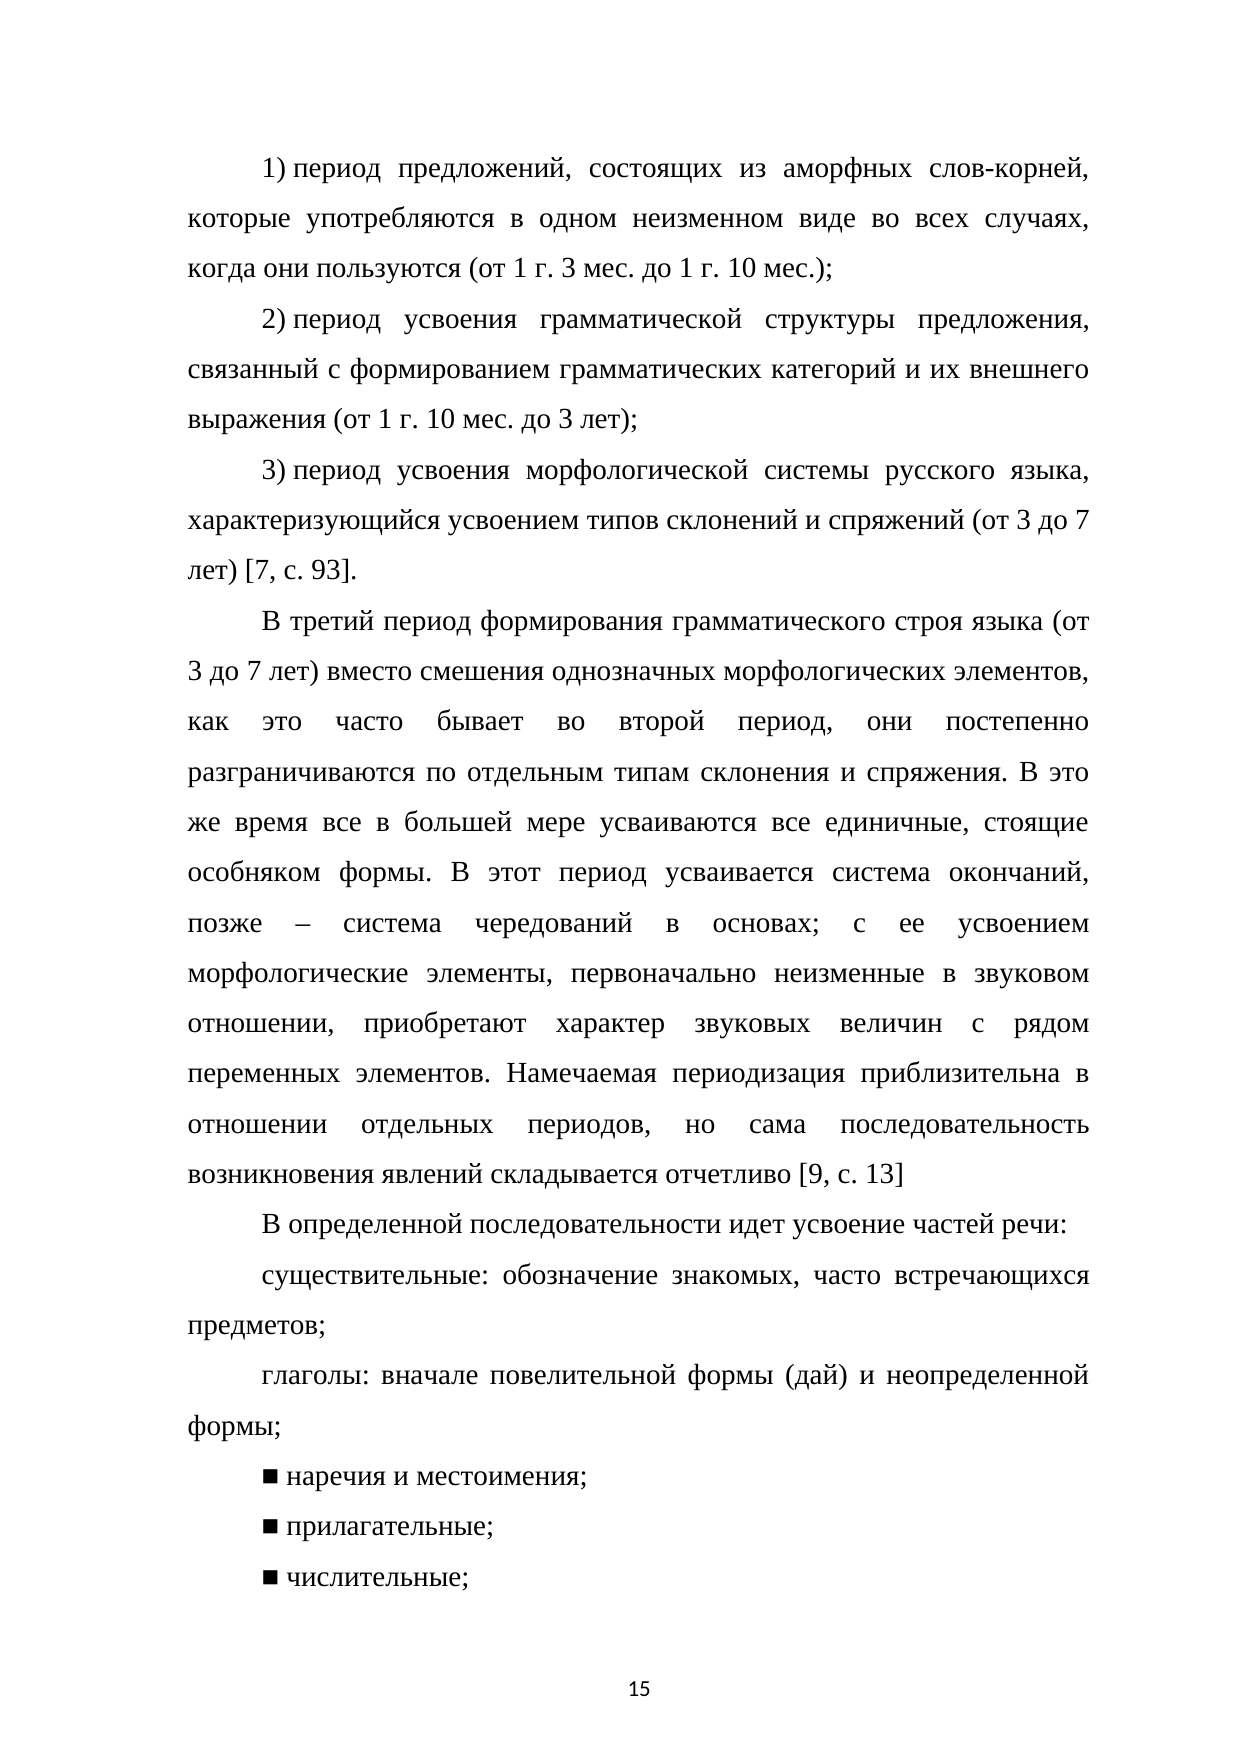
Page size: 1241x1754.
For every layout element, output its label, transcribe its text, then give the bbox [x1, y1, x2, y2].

text В третий период формирования грамматического строя языка (от 3 до 7 лет) вместо смешения однозначных морфологических элементов, как это часто бывает во второй период, они постепенно разграничиваются по отдельным типам склонения и спряжения. В это же время все в большей мере усваиваются все единичные, стоящие особняком формы. В этот период усваивается система окончаний, позже – система чередований в основах; с ее усвоением морфологические элементы, первоначально неизменные в звуковом отношении, приобретают характер звуковых величин с рядом переменных элементов. Намечаемая периодизация приблизительна в отношении отдельных периодов, но сама последовательность возникновения явлений складывается отчетливо [9, с. 13] [187, 603, 1090, 1190]
text ■ прилагательные; [187, 1508, 1090, 1542]
text ■ наречия и местоимения; [187, 1458, 1090, 1492]
text 1) период предложений, состоящих из аморфных слов-корней, которые употребляются в одном неизменном виде во всех случаях, когда они пользуются (от 1 г. 3 мес. до 1 г. 10 мес.); [187, 150, 1090, 284]
text В определенной последовательности идет усвоение частей речи: [187, 1207, 1090, 1240]
text существительные: обозначение знакомых, часто встречающихся предметов; [187, 1257, 1090, 1341]
text 3) период усвоения морфологической системы русского языка, характеризующийся усвоением типов склонений и спряжений (от 3 до 7 лет) [7, с. 93]. [187, 452, 1090, 586]
text глаголы: вначале повелительной формы (дай) и неопределенной формы; [187, 1357, 1090, 1441]
text ■ числительные; [187, 1559, 1090, 1592]
text 2) период усвоения грамматической структуры предложения, связанный с формированием грамматических категорий и их внешнего выражения (от 1 г. 10 мес. до 3 лет); [187, 301, 1090, 435]
